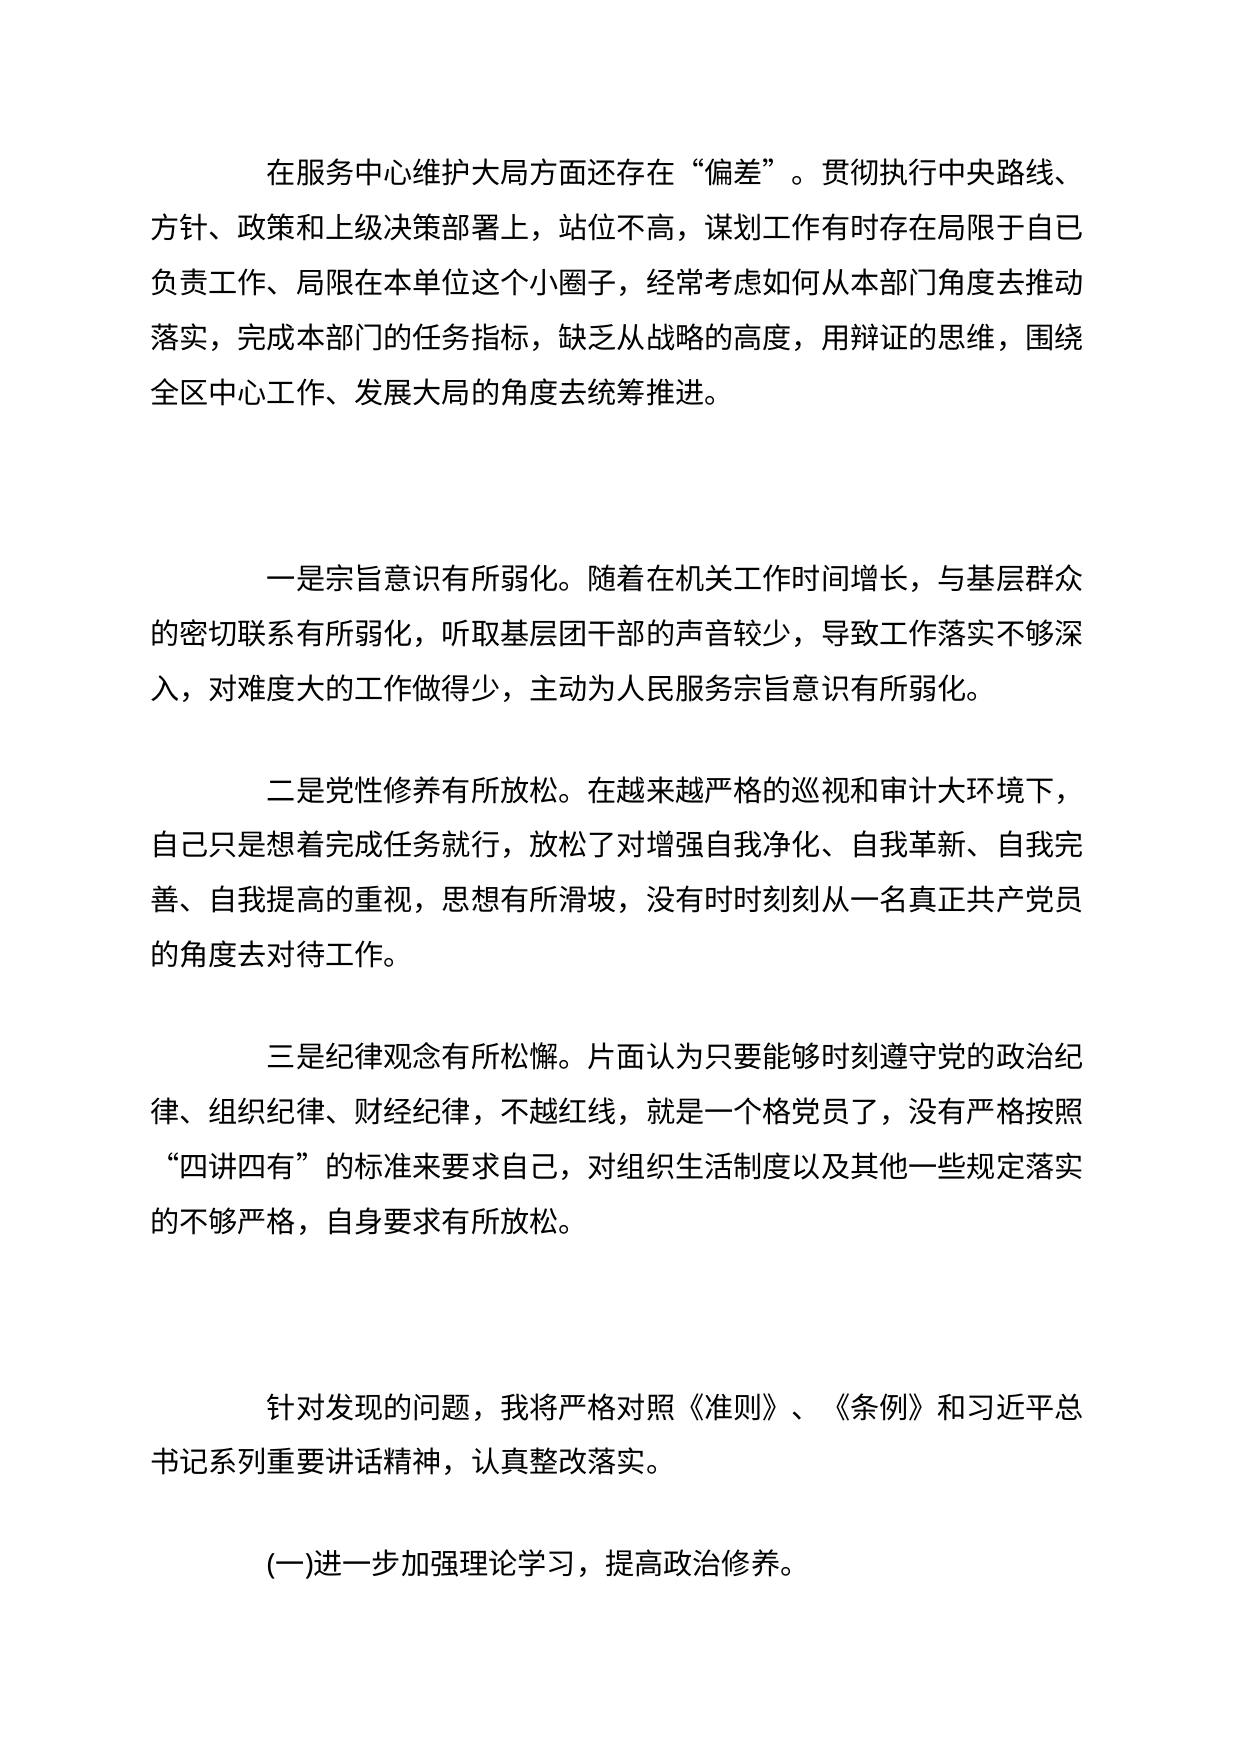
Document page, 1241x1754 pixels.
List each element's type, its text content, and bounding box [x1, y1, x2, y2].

text 针对发现的问题，我将严格对照《准则》、《条例》和习近平总书记系列重要讲话精神，认真整改落实。 [150, 1384, 1090, 1481]
text 二是党性修养有所放松。在越来越严格的巡视和审计大环境下，自己只是想着完成任务就行，放松了对增强自我净化、自我革新、自我完善、自我提高的重视，思想有所滑坡，没有时时刻刻从一名真正共产党员的角度去对待工作。 [150, 767, 1090, 974]
text 三是纪律观念有所松懈。片面认为只要能够时刻遵守党的政治纪律、组织纪律、财经纪律，不越红线，就是一个格党员了，没有严格按照“四讲四有”的标准来要求自己，对组织生活制度以及其他一些规定落实的不够严格，自身要求有所放松。 [150, 1033, 1090, 1241]
text 在服务中心维护大局方面还存在“偏差”。贯彻执行中央路线、方针、政策和上级决策部署上，站位不高，谋划工作有时存在局限于自已负责工作、局限在本单位这个小圈子，经常考虑如何从本部门角度去推动落实，完成本部门的任务指标，缺乏从战略的高度，用辩证的思维，围绕全区中心工作、发展大局的角度去统筹推进。 [150, 150, 1090, 412]
text 一是宗旨意识有所弱化。随着在机关工作时间增长，与基层群众的密切联系有所弱化，听取基层团干部的声音较少，导致工作落实不够深入，对难度大的工作做得少，主动为人民服务宗旨意识有所弱化。 [150, 556, 1090, 708]
text (一)进一步加强理论学习，提高政治修养。 [150, 1541, 1090, 1583]
